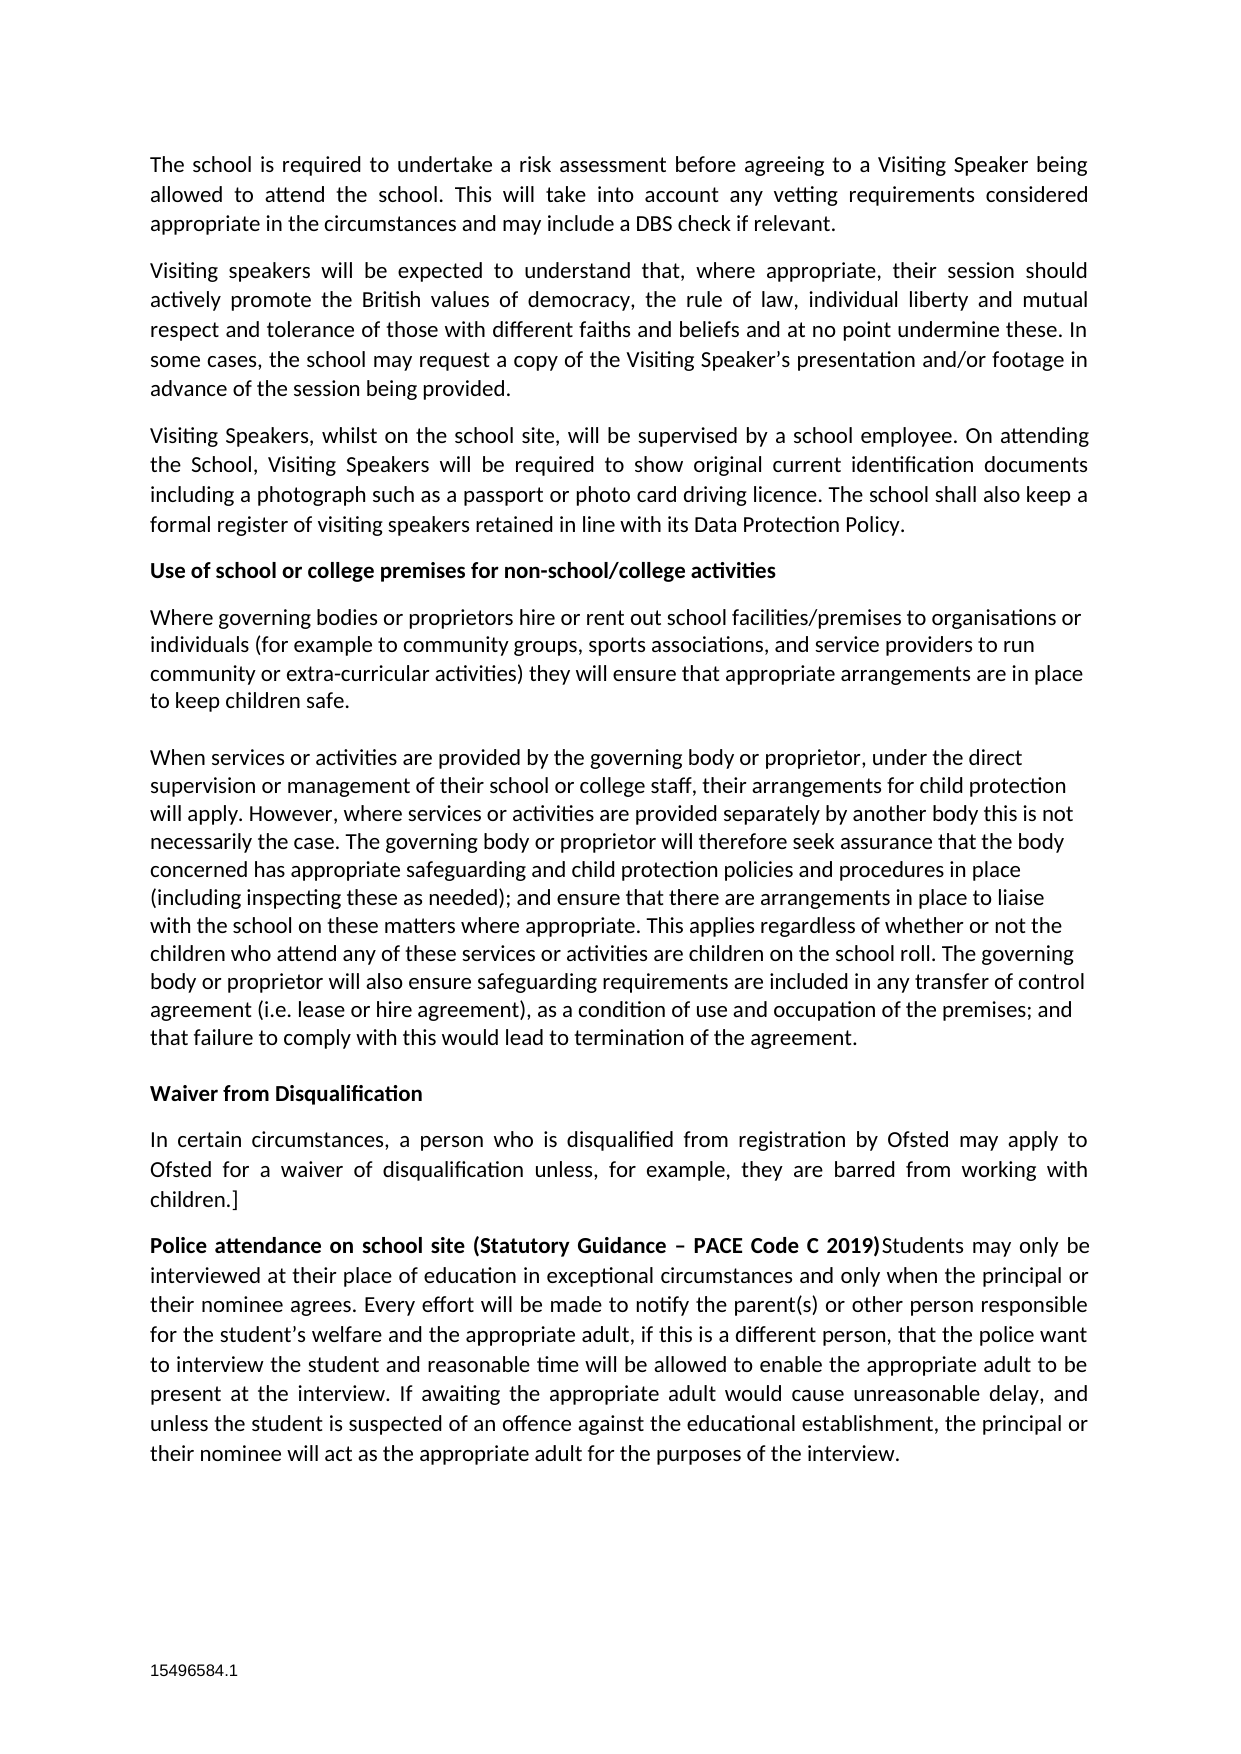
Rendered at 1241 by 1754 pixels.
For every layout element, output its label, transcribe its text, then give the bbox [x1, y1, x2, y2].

text Visiting Speakers, whilst on the school site, will be supervised by a school employee. On attending the School, Visiting Speakers will be required to show original current identification documents including a photograph such as a passport or photo card driving licence. The school shall also keep a formal register of visiting speakers retained in line with its Data Protection Policy. [150, 421, 1090, 538]
text In certain circumstances, a person who is disqualified from registration by Ofsted may apply to Ofsted for a waiver of disqualification unless, for example, they are barred from working with children.] [150, 1125, 1090, 1213]
text When services or activities are provided by the governing body or proprietor, under the direct supervision or management of their school or college staff, their arrangements for child protection will apply. However, where services or activities are provided separately by another body this is not necessarily the case. The governing body or proprietor will therefore seek assurance that the body concerned has appropriate safeguarding and child protection policies and procedures in place (including inspecting these as needed); and ensure that there are arrangements in place to liaise with the school on these matters where appropriate. This applies regardless of whether or not the children who attend any of these services or activities are children on the school roll. The governing body or proprietor will also ensure safeguarding requirements are included in any transfer of control agreement (i.e. lease or hire agreement), as a condition of use and occupation of the premises; and that failure to comply with this would lead to termination of the agreement. [150, 743, 1090, 1051]
text The school is required to undertake a risk assessment before agreeing to a Visiting Speaker being allowed to attend the school. This will take into account any vetting requirements considered appropriate in the circumstances and may include a DBS check if relevant. [150, 150, 1090, 237]
text Visiting speakers will be expected to understand that, where appropriate, their session should actively promote the British values of democracy, the rule of law, individual liberty and mutual respect and tolerance of those with different faiths and beliefs and at no point undermine these. In some cases, the school may request a copy of the Visiting Speaker’s presentation and/or footage in advance of the session being provided. [150, 256, 1090, 402]
text Use of school or college premises for non-school/college activities [150, 556, 1090, 584]
text Where governing bodies or proprietors hire or rent out school facilities/premises to organisations or individuals (for example to community groups, sports associations, and service providers to run community or extra-curricular activities) they will ensure that appropriate arrangements are in place to keep children safe. [150, 603, 1090, 715]
text Waiver from Disqualification [150, 1079, 1090, 1107]
